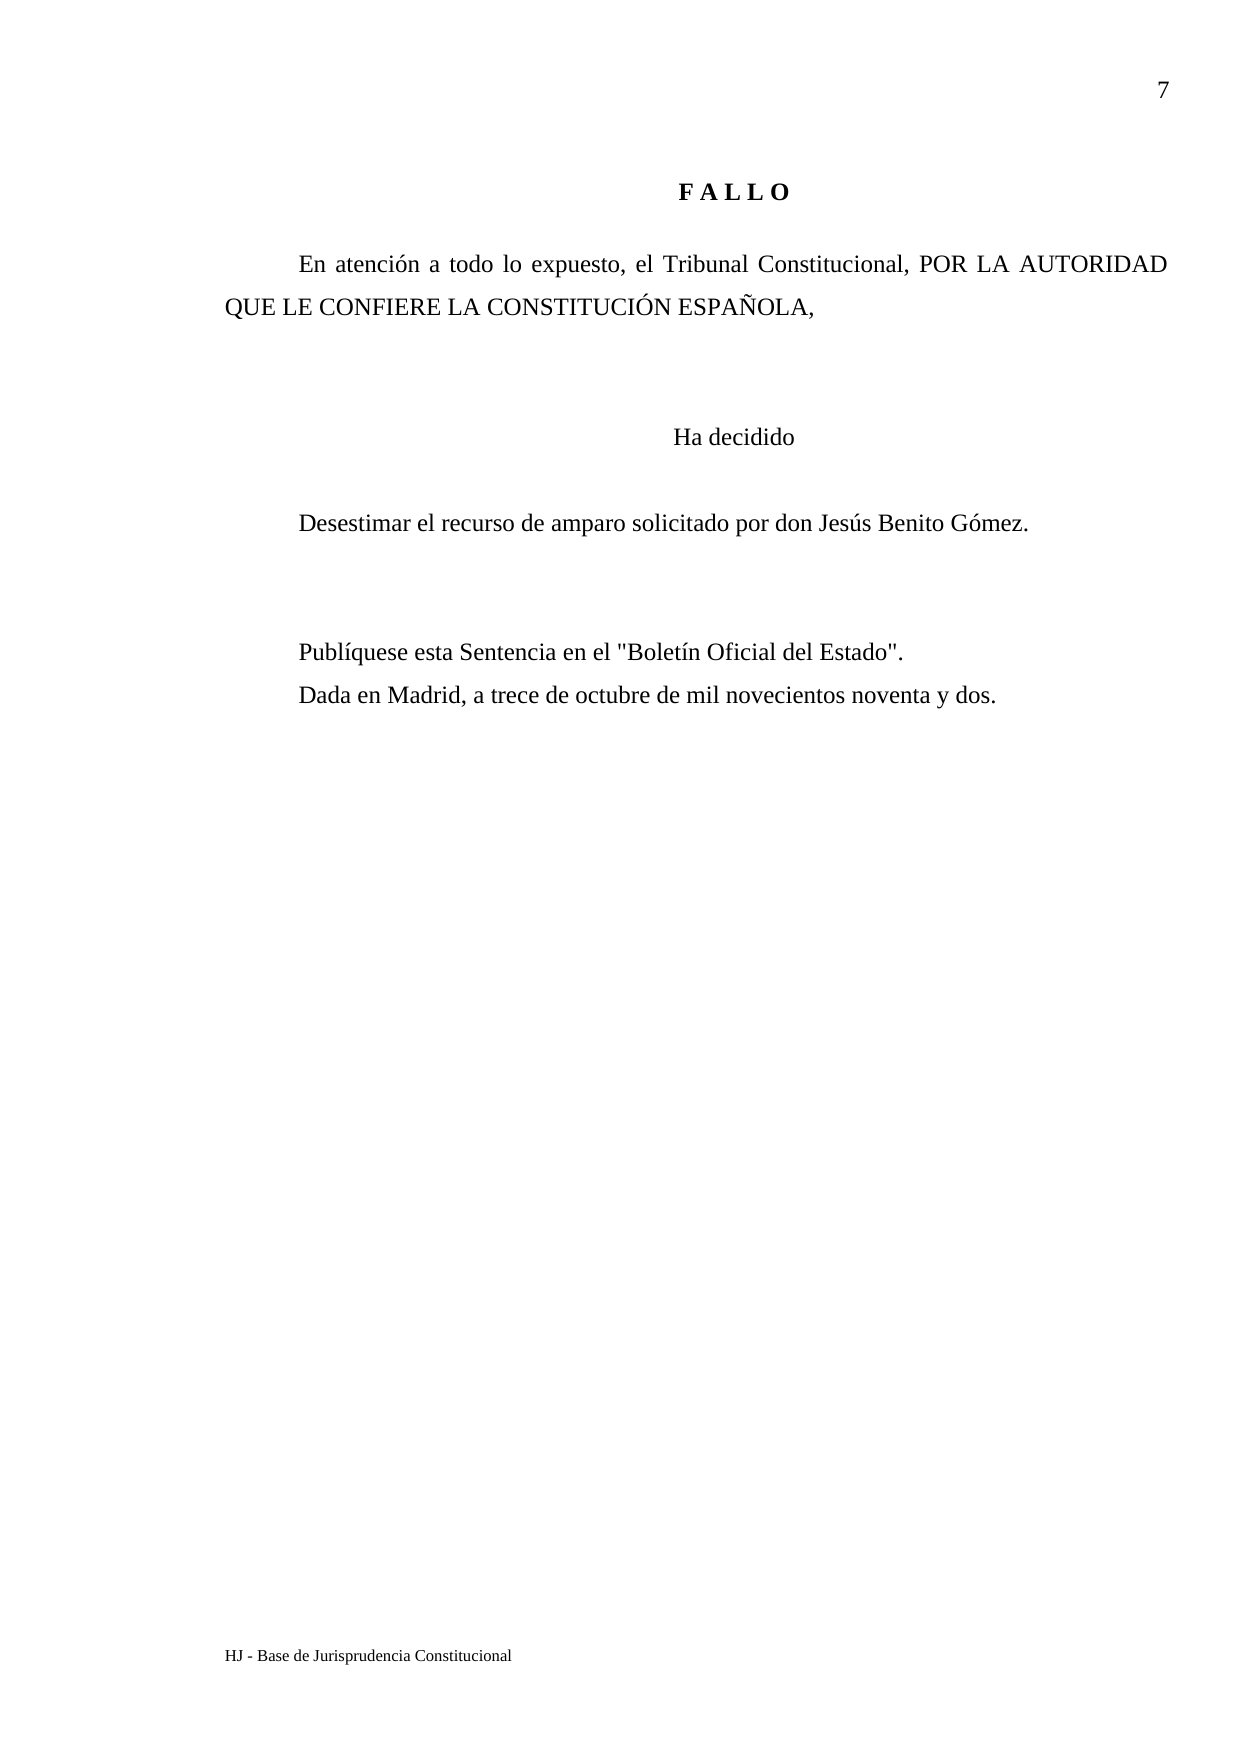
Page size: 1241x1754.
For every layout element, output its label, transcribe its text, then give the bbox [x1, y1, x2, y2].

subtitle F A L L O [224, 177, 1169, 206]
text Ha decidido [224, 422, 1169, 450]
text Desestimar el recurso de amparo solicitado por don Jesús Benito Gómez. [224, 508, 1169, 537]
text En atención a todo lo expuesto, el Tribunal Constitucional, POR LA AUTORIDAD QUE LE CONFIERE LA CONSTITUCIÓN ESPAÑOLA, [224, 249, 1169, 321]
text Dada en Madrid, a trece de octubre de mil novecientos noventa y dos. [224, 680, 1169, 709]
text Publíquese esta Sentencia en el "Boletín Oficial del Estado". [224, 637, 1169, 666]
